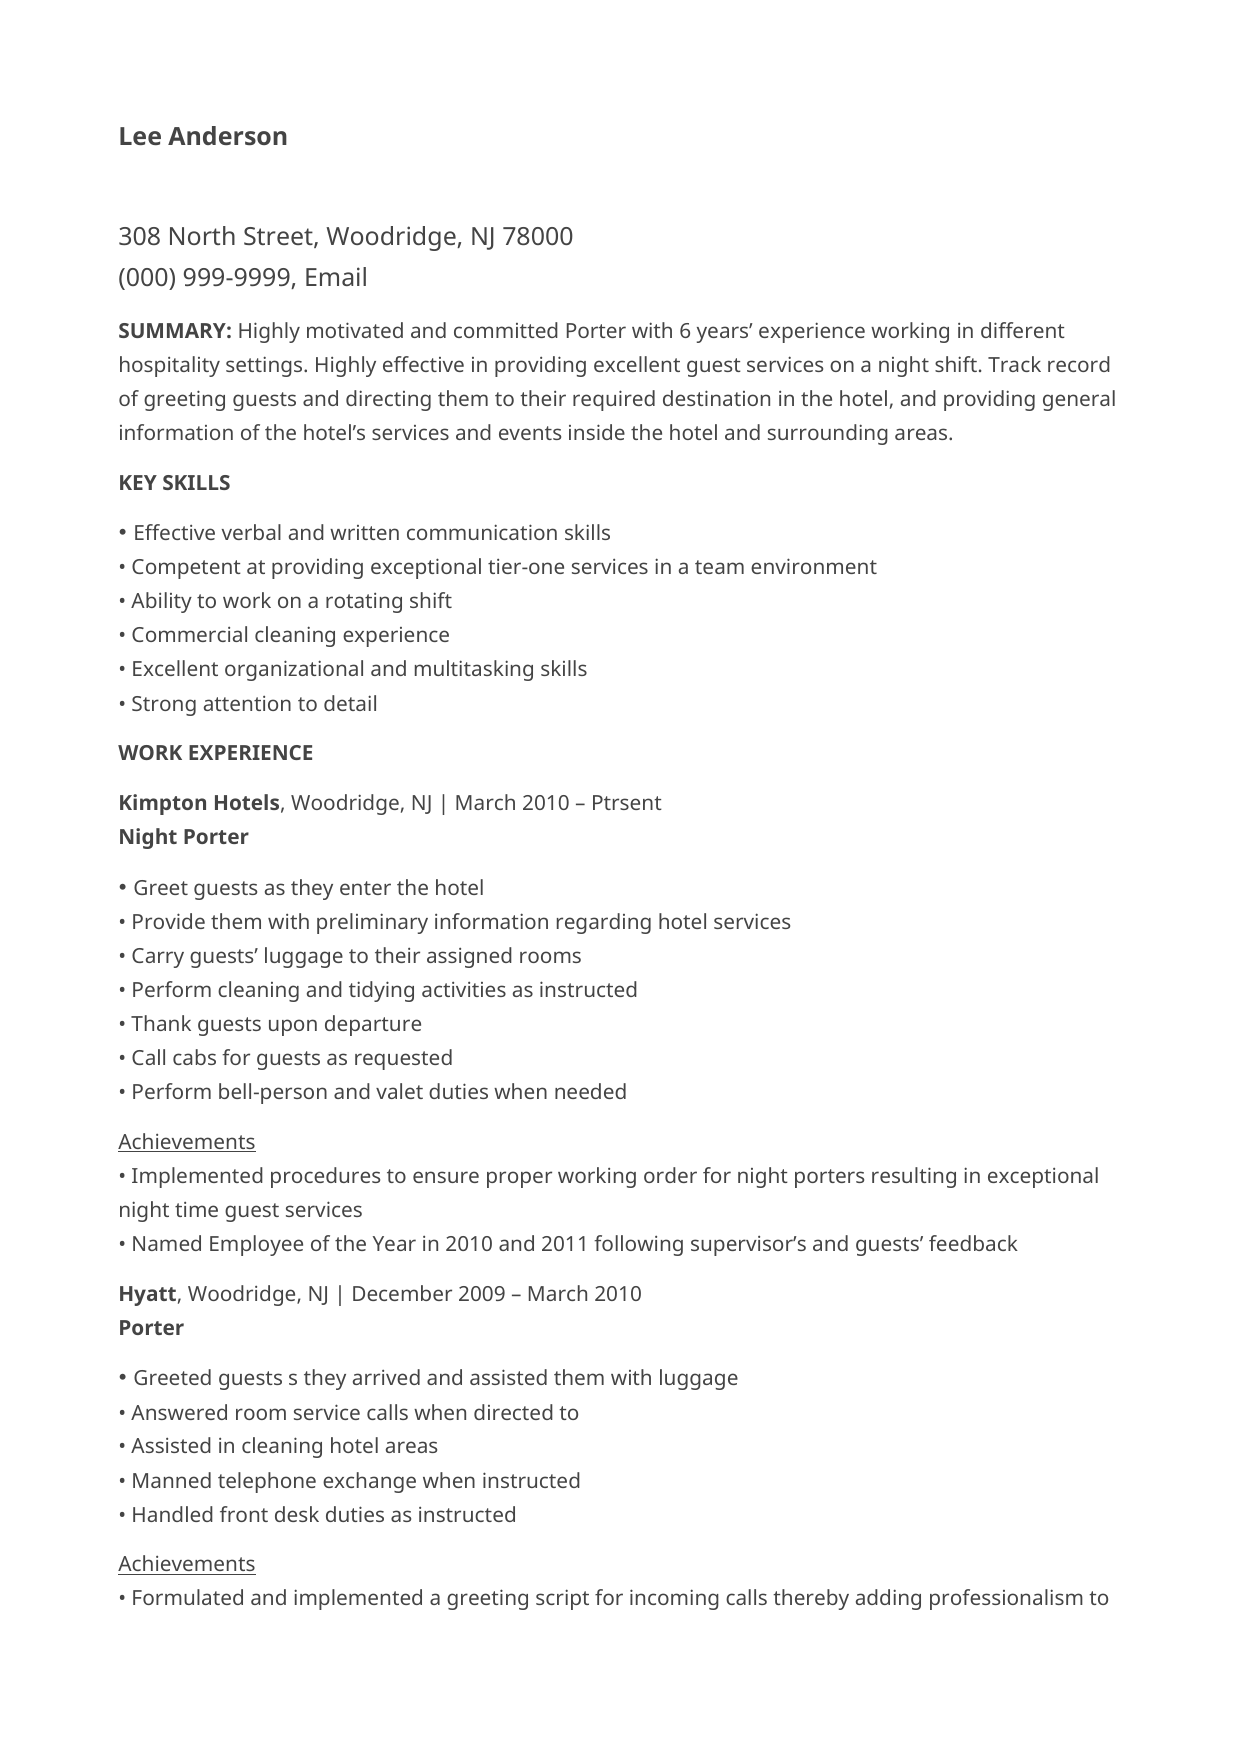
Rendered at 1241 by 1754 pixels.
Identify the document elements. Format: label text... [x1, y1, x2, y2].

text Kimpton Hotels, Woodridge, NJ | March 2010 – Ptrsent Night Porter [118, 788, 1122, 851]
text Achievements • Implemented procedures to ensure proper working order for night porters resulting in exceptional night time guest services • Named Employee of the Year in 2010 and 2011 following supervisor’s and guests’ feedback [118, 1127, 1122, 1257]
text • Greet guests as they enter the hotel • Provide them with preliminary information regarding hotel services • Carry guests’ luggage to their assigned rooms • Perform cleaning and tidying activities as instructed • Thank guests upon departure • Call cabs for guests as requested • Perform bell-person and valet duties when needed [118, 872, 1122, 1106]
text WORK EXPERIENCE [118, 738, 1122, 767]
text • Greeted guests s they arrived and assisted them with luggage • Answered room service calls when directed to • Assisted in cleaning hotel areas • Manned telephone exchange when instructed • Handled front desk duties as instructed [118, 1362, 1122, 1528]
text Hyatt, Woodridge, NJ | December 2009 – March 2010 Porter [118, 1279, 1122, 1341]
text SUMMARY: Highly motivated and committed Porter with 6 years’ experience working in different hospitality settings. Highly effective in providing excellent guest services on a night shift. Track record of greeting guests and directing them to their required destination in the hotel, and providing general information of the hotel’s services and events inside the hotel and surrounding areas. [118, 316, 1122, 446]
text 308 North Street, Woodridge, NJ 78000 (000) 999-9999, Email [118, 218, 1122, 293]
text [118, 1549, 1122, 1612]
text KEY SKILLS [118, 468, 1122, 496]
text Lee Anderson [118, 118, 1122, 152]
text • Effective verbal and written communication skills • Competent at providing exceptional tier-one services in a team environment • Ability to work on a rotating shift • Commercial cleaning experience • Excellent organizational and multitasking skills • Strong attention to detail [118, 517, 1122, 717]
